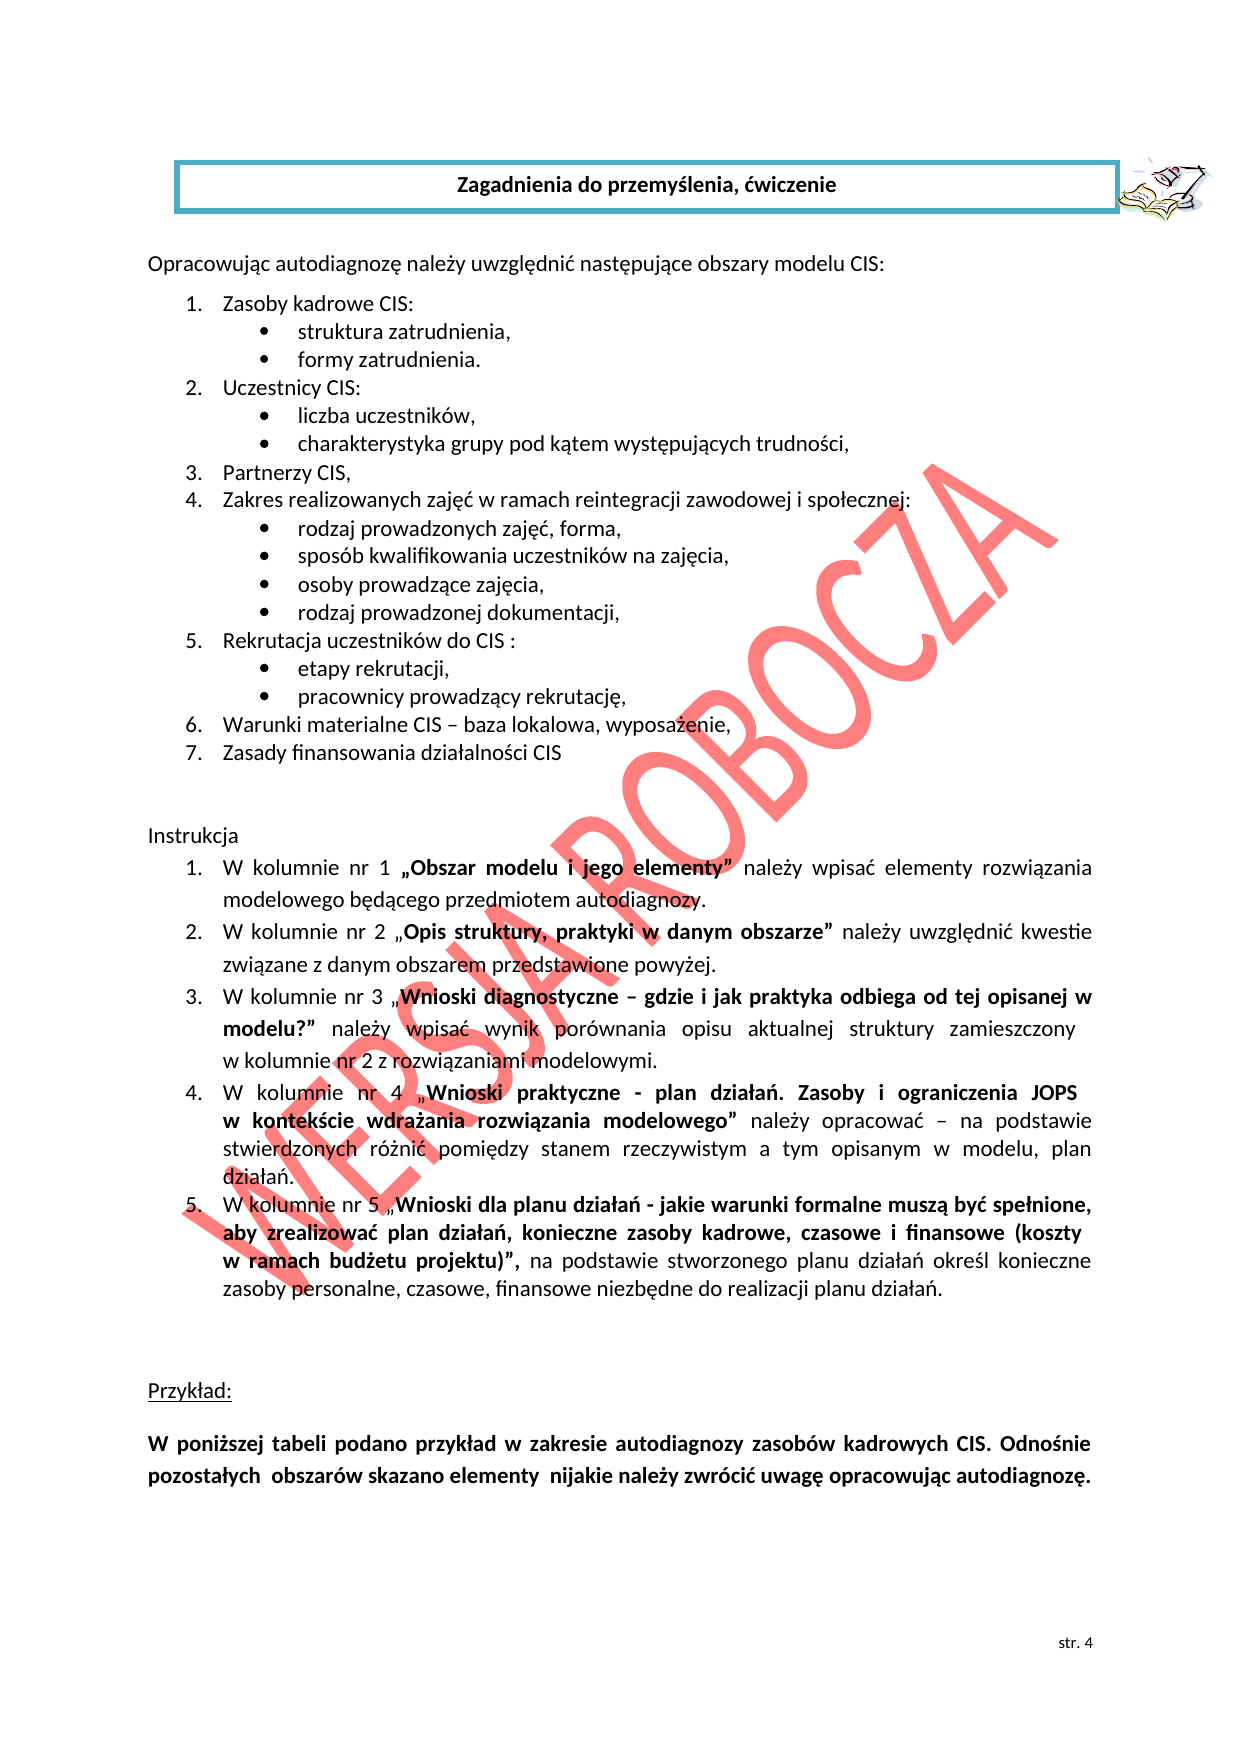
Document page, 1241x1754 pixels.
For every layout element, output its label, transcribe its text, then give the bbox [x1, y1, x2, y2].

list W kolumnie nr 4 „Wnioski praktyczne - plan działań. Zasoby i ograniczenia JOPS w kontekście wdrażania rozwiązania modelowego” należy opracować – na podstawie stwierdzonych różnić pomiędzy stanem rzeczywistym a tym opisanym w modelu, plan działań. [185, 1078, 1093, 1191]
list W kolumnie nr 1 „Obszar modelu i jego elementy” należy wpisać elementy rozwiązania modelowego będącego przedmiotem autodiagnozy. [185, 853, 1093, 913]
list Rekrutacja uczestników do CIS : [185, 626, 1093, 654]
list etapy rekrutacji, [260, 654, 1093, 682]
list Warunki materialne CIS – baza lokalowa, wyposażenie, [185, 710, 1093, 738]
list W kolumnie nr 5 „Wnioski dla planu działań - jakie warunki formalne muszą być spełnione, aby zrealizować plan działań, konieczne zasoby kadrowe, czasowe i finansowe (koszty w ramach budżetu projektu)”, na podstawie stworzonego planu działań określ konieczne zasoby personalne, czasowe, finansowe niezbędne do realizacji planu działań. [185, 1191, 1093, 1303]
list Zakres realizowanych zajęć w ramach reintegracji zawodowej i społecznej: [185, 486, 1093, 514]
list Partnerzy CIS, [185, 458, 1093, 486]
list charakterystyka grupy pod kątem występujących trudności, [260, 429, 1093, 458]
list W kolumnie nr 2 „Opis struktury, praktyki w danym obszarze” należy uwzględnić kwestie związane z danym obszarem przedstawione powyżej. [185, 917, 1093, 978]
list Uczestnicy CIS: [185, 373, 1093, 402]
list rodzaj prowadzonych zajęć, forma, [260, 514, 1093, 542]
list Zasoby kadrowe CIS: [185, 289, 1093, 317]
text Opracowując autodiagnozę należy uwzględnić następujące obszary modelu CIS: [148, 249, 1093, 277]
text Przykład: [148, 1376, 1093, 1404]
list Zasady finansowania działalności CIS [185, 738, 1093, 766]
list formy zatrudnienia. [260, 346, 1093, 373]
list W kolumnie nr 3 „Wnioski diagnostyczne – gdzie i jak praktyka odbiega od tej opisanej w modelu?” należy wpisać wynik porównania opisu aktualnej struktury zamieszczony w kolumnie nr 2 z rozwiązaniami modelowymi. [185, 982, 1093, 1074]
list pracownicy prowadzący rekrutację, [260, 682, 1093, 710]
text Instrukcja [148, 821, 1093, 849]
list liczba uczestników, [260, 402, 1093, 429]
list sposób kwalifikowania uczestników na zajęcia, [260, 542, 1093, 570]
text W poniższej tabeli podano przykład w zakresie autodiagnozy zasobów kadrowych CIS. Odnośnie pozostałych obszarów skazano elementy nijakie należy zwrócić uwagę opracowując autodiagnozę. [148, 1429, 1093, 1490]
list rodzaj prowadzonej dokumentacji, [260, 598, 1093, 626]
list osoby prowadzące zajęcia, [260, 570, 1093, 598]
list struktura zatrudnienia, [260, 317, 1093, 346]
